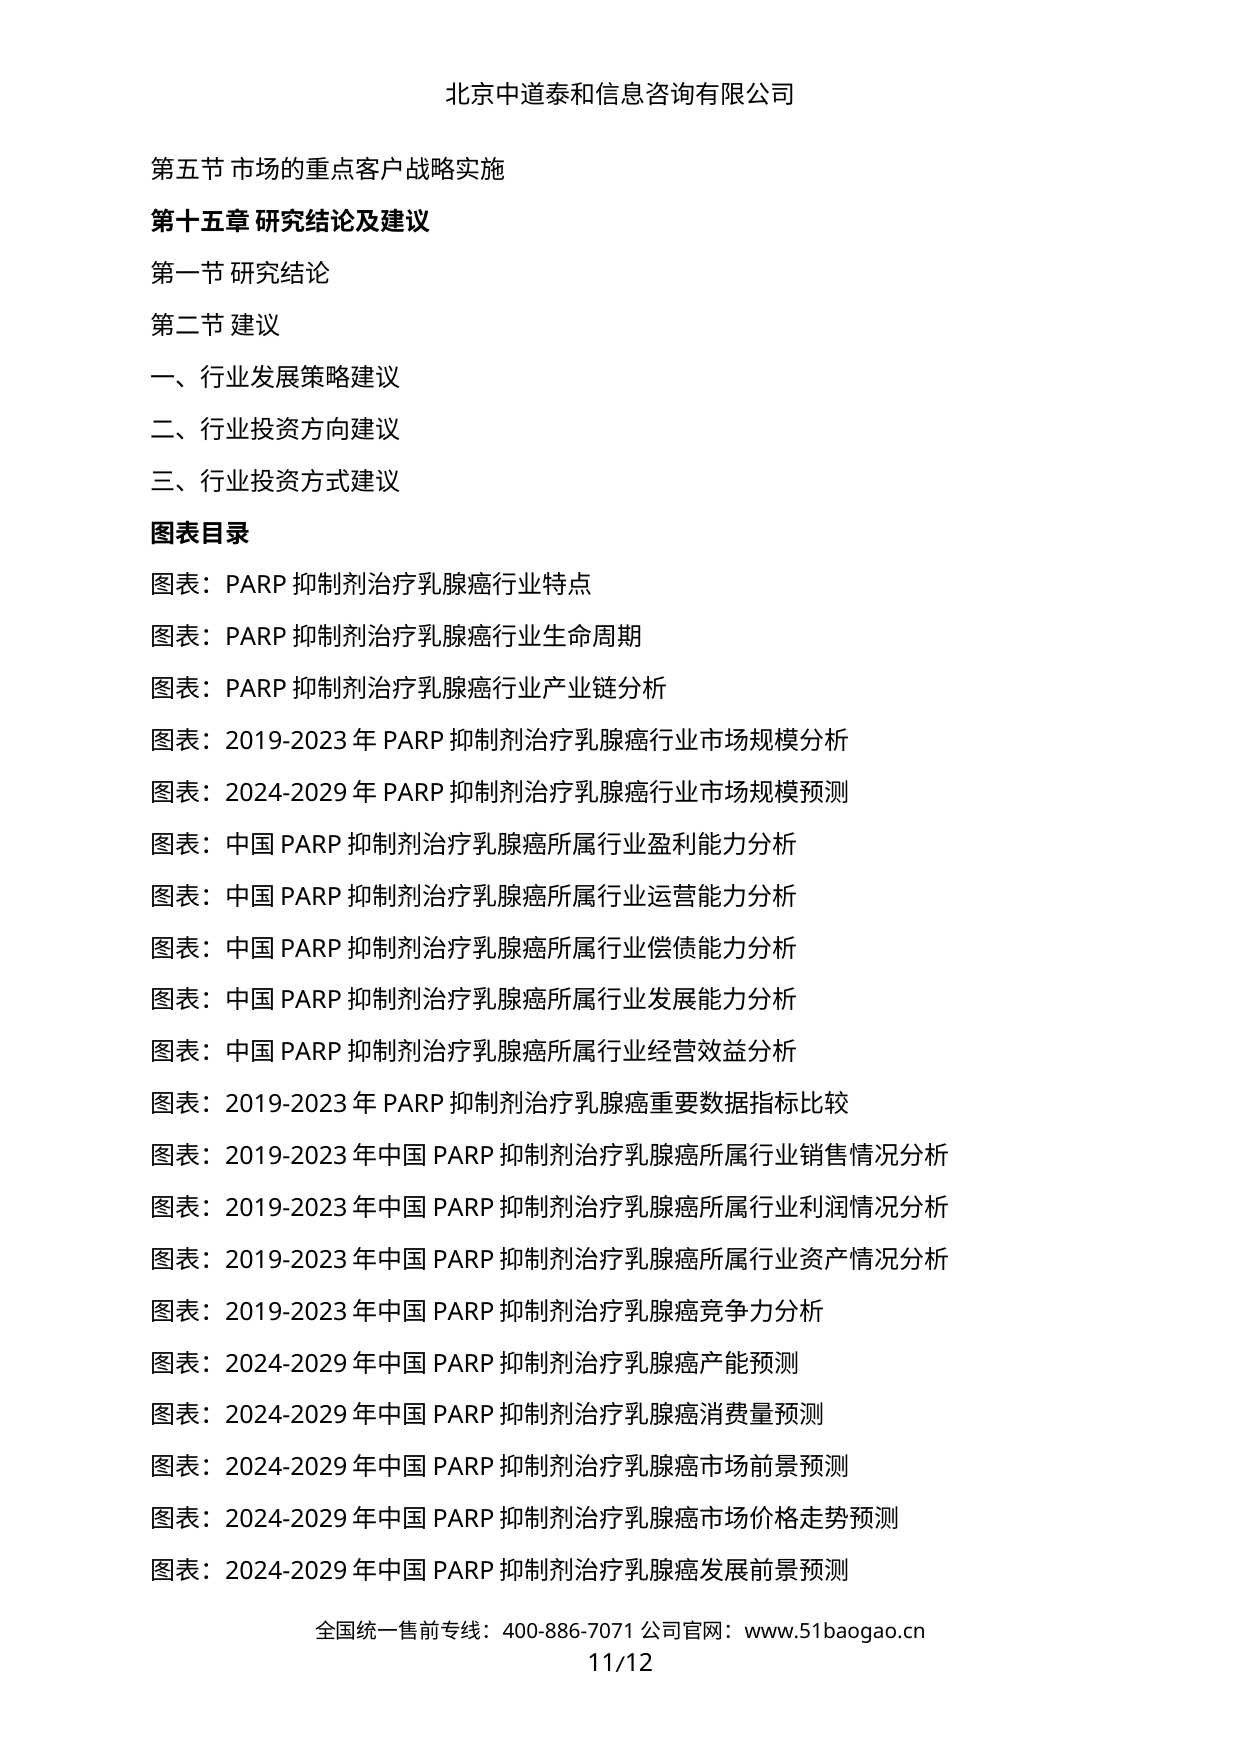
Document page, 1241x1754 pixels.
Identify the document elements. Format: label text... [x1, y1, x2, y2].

text 第二节 建议 [150, 306, 1090, 342]
text 第五节 市场的重点客户战略实施 [150, 150, 1090, 186]
text 图表：PARP抑制剂治疗乳腺癌行业产业链分析 [150, 669, 1090, 705]
text 图表：2019-2023年中国PARP抑制剂治疗乳腺癌所属行业利润情况分析 [150, 1187, 1090, 1224]
text 图表目录 [150, 513, 1090, 549]
text 图表：中国PARP抑制剂治疗乳腺癌所属行业偿债能力分析 [150, 928, 1090, 964]
text 图表：中国PARP抑制剂治疗乳腺癌所属行业发展能力分析 [150, 980, 1090, 1016]
text 图表：2019-2023年PARP抑制剂治疗乳腺癌行业市场规模分析 [150, 721, 1090, 757]
text 图表：2024-2029年中国PARP抑制剂治疗乳腺癌市场前景预测 [150, 1447, 1090, 1483]
text 三、行业投资方式建议 [150, 461, 1090, 497]
text 二、行业投资方向建议 [150, 409, 1090, 446]
text 图表：2024-2029年PARP抑制剂治疗乳腺癌行业市场规模预测 [150, 772, 1090, 809]
text 图表：2024-2029年中国PARP抑制剂治疗乳腺癌产能预测 [150, 1343, 1090, 1379]
text 一、行业发展策略建议 [150, 357, 1090, 394]
text 图表：中国PARP抑制剂治疗乳腺癌所属行业盈利能力分析 [150, 824, 1090, 861]
text 图表：PARP抑制剂治疗乳腺癌行业生命周期 [150, 617, 1090, 653]
text 图表：PARP抑制剂治疗乳腺癌行业特点 [150, 565, 1090, 601]
text 第十五章 研究结论及建议 [150, 202, 1090, 238]
text 第一节 研究结论 [150, 254, 1090, 290]
text 图表：2024-2029年中国PARP抑制剂治疗乳腺癌消费量预测 [150, 1395, 1090, 1431]
text 图表：2024-2029年中国PARP抑制剂治疗乳腺癌市场价格走势预测 [150, 1499, 1090, 1535]
text 图表：中国PARP抑制剂治疗乳腺癌所属行业经营效益分析 [150, 1032, 1090, 1068]
text 图表：2024-2029年中国PARP抑制剂治疗乳腺癌发展前景预测 [150, 1551, 1090, 1587]
text 图表：2019-2023年中国PARP抑制剂治疗乳腺癌所属行业资产情况分析 [150, 1239, 1090, 1276]
text 图表：中国PARP抑制剂治疗乳腺癌所属行业运营能力分析 [150, 876, 1090, 912]
text 图表：2019-2023年中国PARP抑制剂治疗乳腺癌竞争力分析 [150, 1291, 1090, 1327]
text 图表：2019-2023年PARP抑制剂治疗乳腺癌重要数据指标比较 [150, 1084, 1090, 1120]
text 图表：2019-2023年中国PARP抑制剂治疗乳腺癌所属行业销售情况分析 [150, 1136, 1090, 1172]
